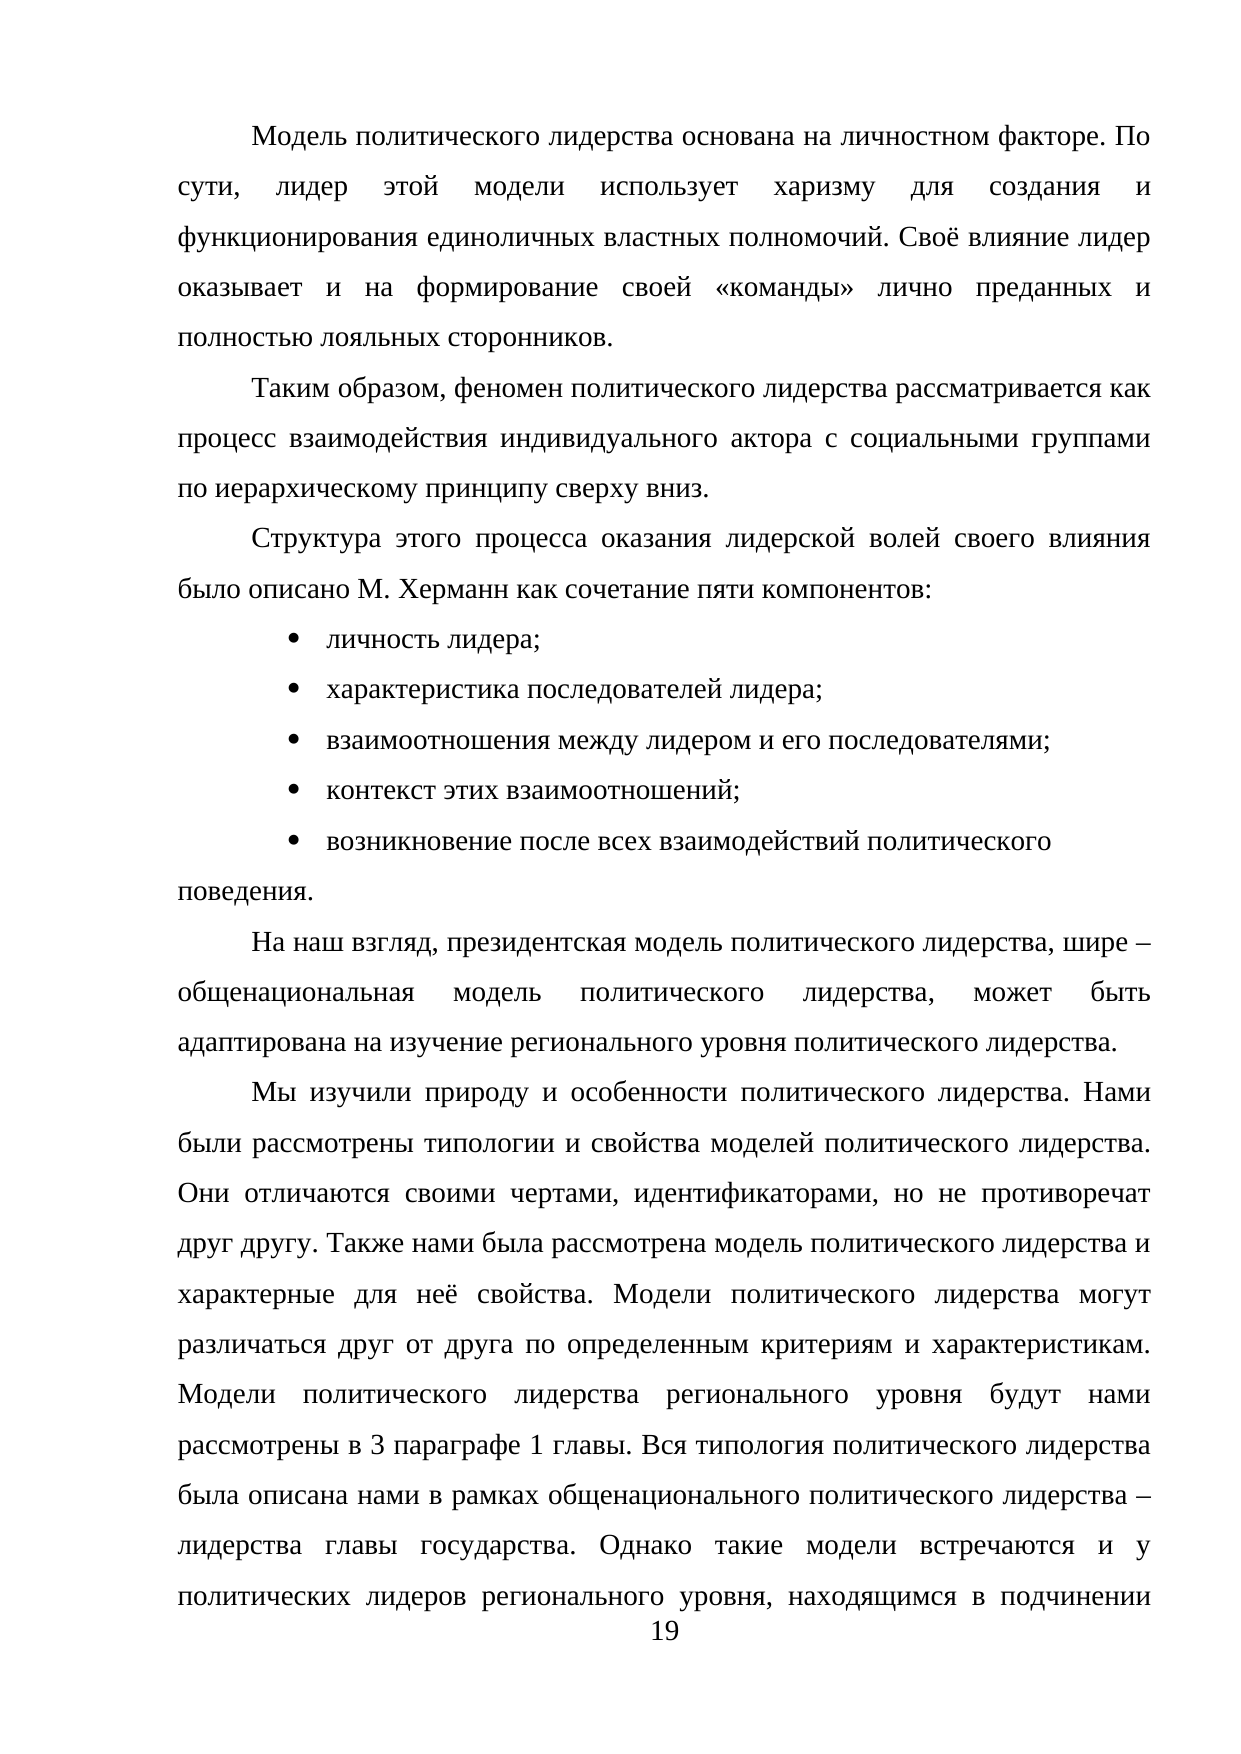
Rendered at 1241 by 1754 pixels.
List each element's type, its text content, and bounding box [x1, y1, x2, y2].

text Структура этого процесса оказания лидерской волей своего влияния было описано М. Херманн как сочетание пяти компонентов: [177, 521, 1152, 604]
text поведения. [177, 873, 1152, 907]
list характеристика последователей лидера; [288, 672, 1152, 705]
text Таким образом, феномен политического лидерства рассматривается как процесс взаимодействия индивидуального актора с социальными группами по иерархическому принципу сверху вниз. [177, 370, 1152, 504]
list взаимоотношения между лидером и его последователями; [288, 722, 1152, 756]
list личность лидера; [288, 621, 1152, 655]
list возникновение после всех взаимодействий политического [288, 823, 1152, 857]
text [177, 1074, 1152, 1611]
text На наш взгляд, президентская модель политического лидерства, шире – общенациональная модель политического лидерства, может быть адаптирована на изучение регионального уровня политического лидерства. [177, 924, 1152, 1058]
text Модель политического лидерства основана на личностном факторе. По сути, лидер этой модели использует харизму для создания и функционирования единоличных властных полномочий. Своё влияние лидер оказывает и на формирование своей «команды» лично преданных и полностью лояльных сторонников. [177, 118, 1152, 353]
list контекст этих взаимоотношений; [288, 772, 1152, 806]
